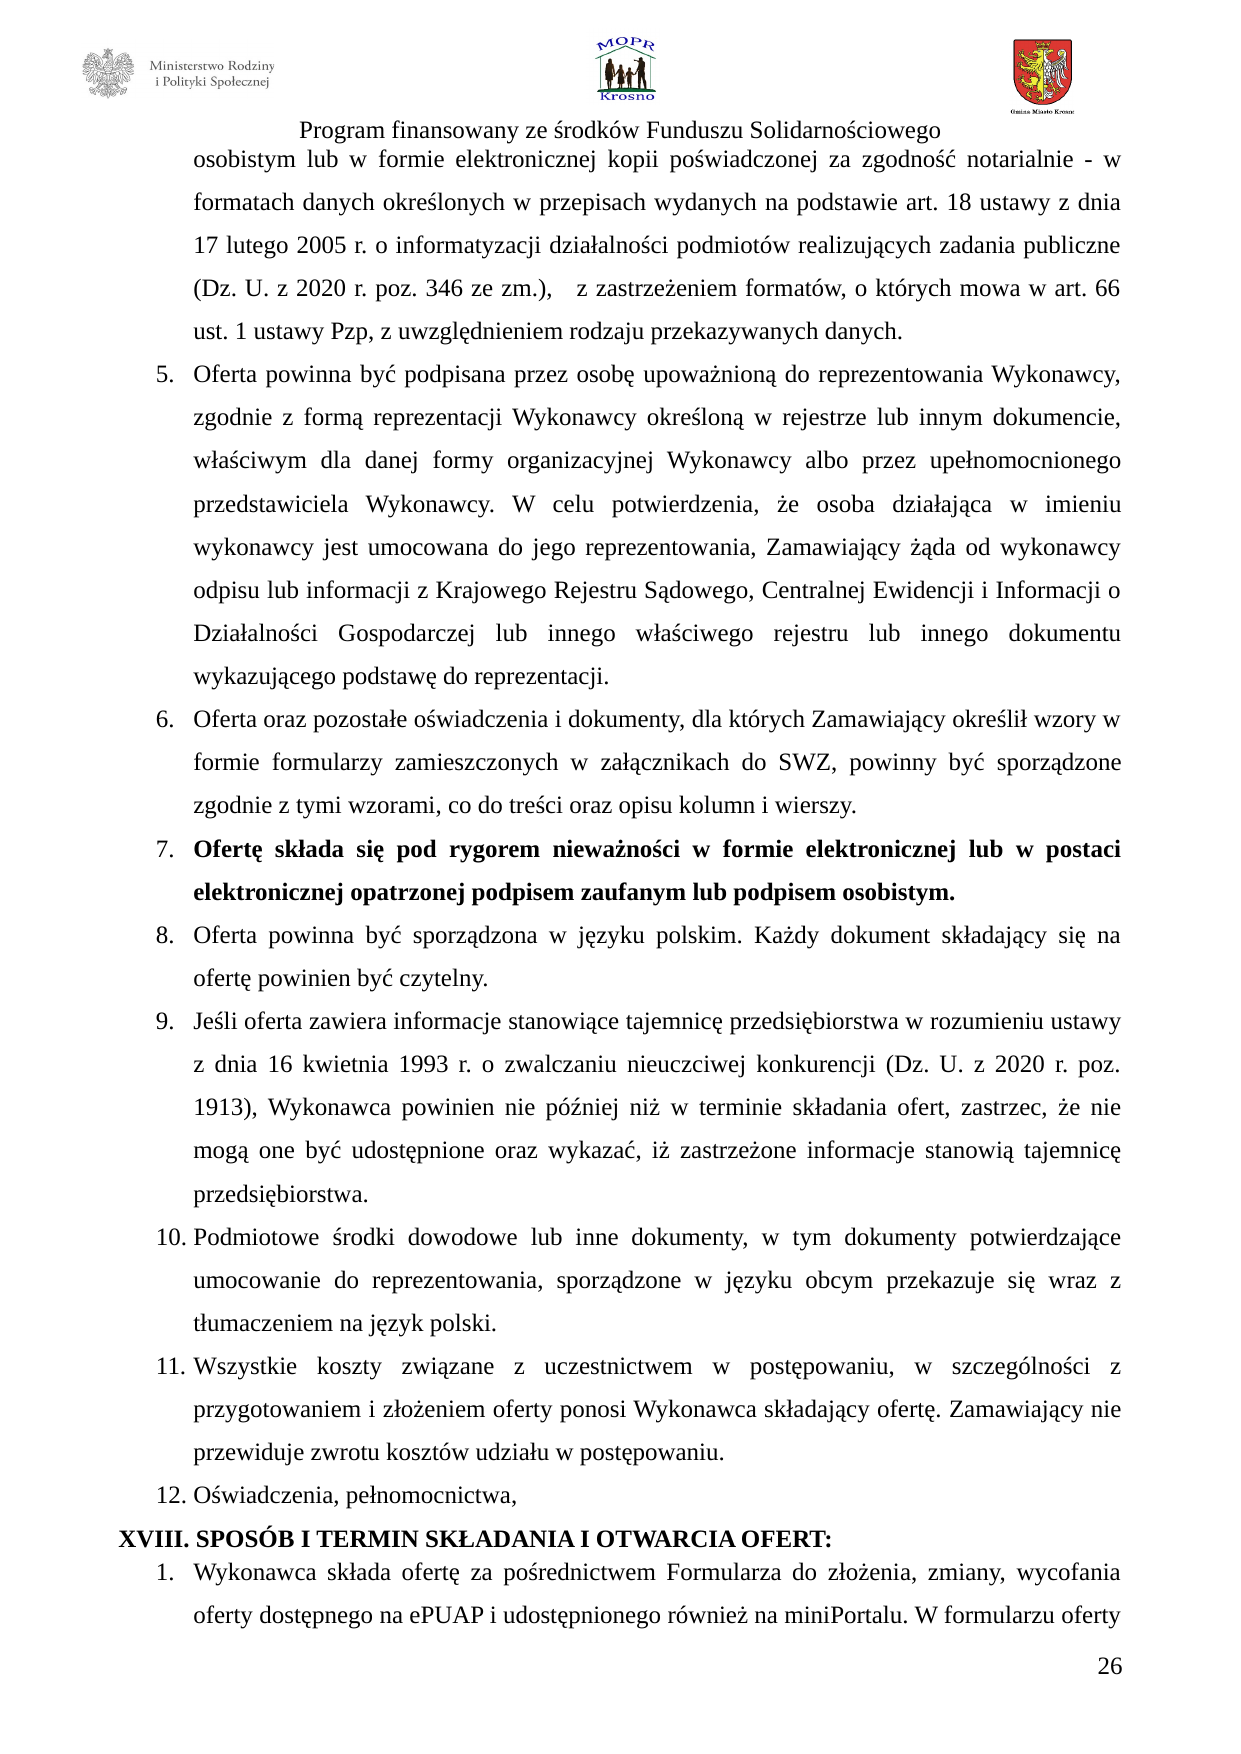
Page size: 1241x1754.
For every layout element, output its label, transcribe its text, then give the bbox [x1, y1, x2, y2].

list Oferta powinna być sporządzona w języku polskim. Każdy dokument składający się na ofertę powinien być czytelny. [156, 920, 1122, 992]
picture [80, 39, 274, 99]
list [156, 144, 1122, 345]
picture [585, 28, 660, 103]
list Jeśli oferta zawiera informacje stanowiące tajemnicę przedsiębiorstwa w rozumieniu ustawy z dnia 16 kwietnia 1993 r. o zwalczaniu nieuczciwej konkurencji (Dz. U. z 2020 r. poz. 1913), Wykonawca powinien nie później niż w terminie składania ofert, zastrzec, że nie mogą one być udostępnione oraz wykazać, iż zastrzeżone informacje stanowią tajemnicę przedsiębiorstwa. [156, 1006, 1122, 1207]
list Ofertę składa się pod rygorem nieważności w formie elektronicznej lub w postaci elektronicznej opatrzonej podpisem zaufanym lub podpisem osobistym. [156, 834, 1122, 906]
list Oferta oraz pozostałe oświadczenia i dokumenty, dla których Zamawiający określił wzory w formie formularzy zamieszczonych w załącznikach do SWZ, powinny być sporządzone zgodnie z tymi wzorami, co do treści oraz opisu kolumn i wierszy. [156, 704, 1122, 819]
list Podmiotowe środki dowodowe lub inne dokumenty, w tym dokumenty potwierdzające umocowanie do reprezentowania, sporządzone w języku obcym przekazuje się wraz z tłumaczeniem na język polski. [156, 1222, 1122, 1337]
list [156, 1557, 1122, 1629]
list Oświadczenia, pełnomocnictwa, [156, 1481, 1122, 1509]
list Oferta powinna być podpisana przez osobę upoważnioną do reprezentowania Wykonawcy, zgodnie z formą reprezentacji Wykonawcy określoną w rejestrze lub innym dokumencie, właściwym dla danej formy organizacyjnej Wykonawcy albo przez upełnomocnionego przedstawiciela Wykonawcy. W celu potwierdzenia, że osoba działająca w imieniu wykonawcy jest umocowana do jego reprezentowania, Zamawiający żąda od wykonawcy odpisu lub informacji z Krajowego Rejestru Sądowego, Centralnej Ewidencji i Informacji o Działalności Gospodarczej lub innego właściwego rejestru lub innego dokumentu wykazującego podstawę do reprezentacji. [156, 359, 1122, 690]
picture [1008, 39, 1074, 114]
text XVIII. SPOSÓB I TERMIN SKŁADANIA I OTWARCIA OFERT: [118, 1524, 1122, 1552]
list Wszystkie koszty związane z uczestnictwem w postępowaniu, w szczególności z przygotowaniem i złożeniem oferty ponosi Wykonawca składający ofertę. Zamawiający nie przewiduje zwrotu kosztów udziału w postępowaniu. [156, 1351, 1122, 1466]
